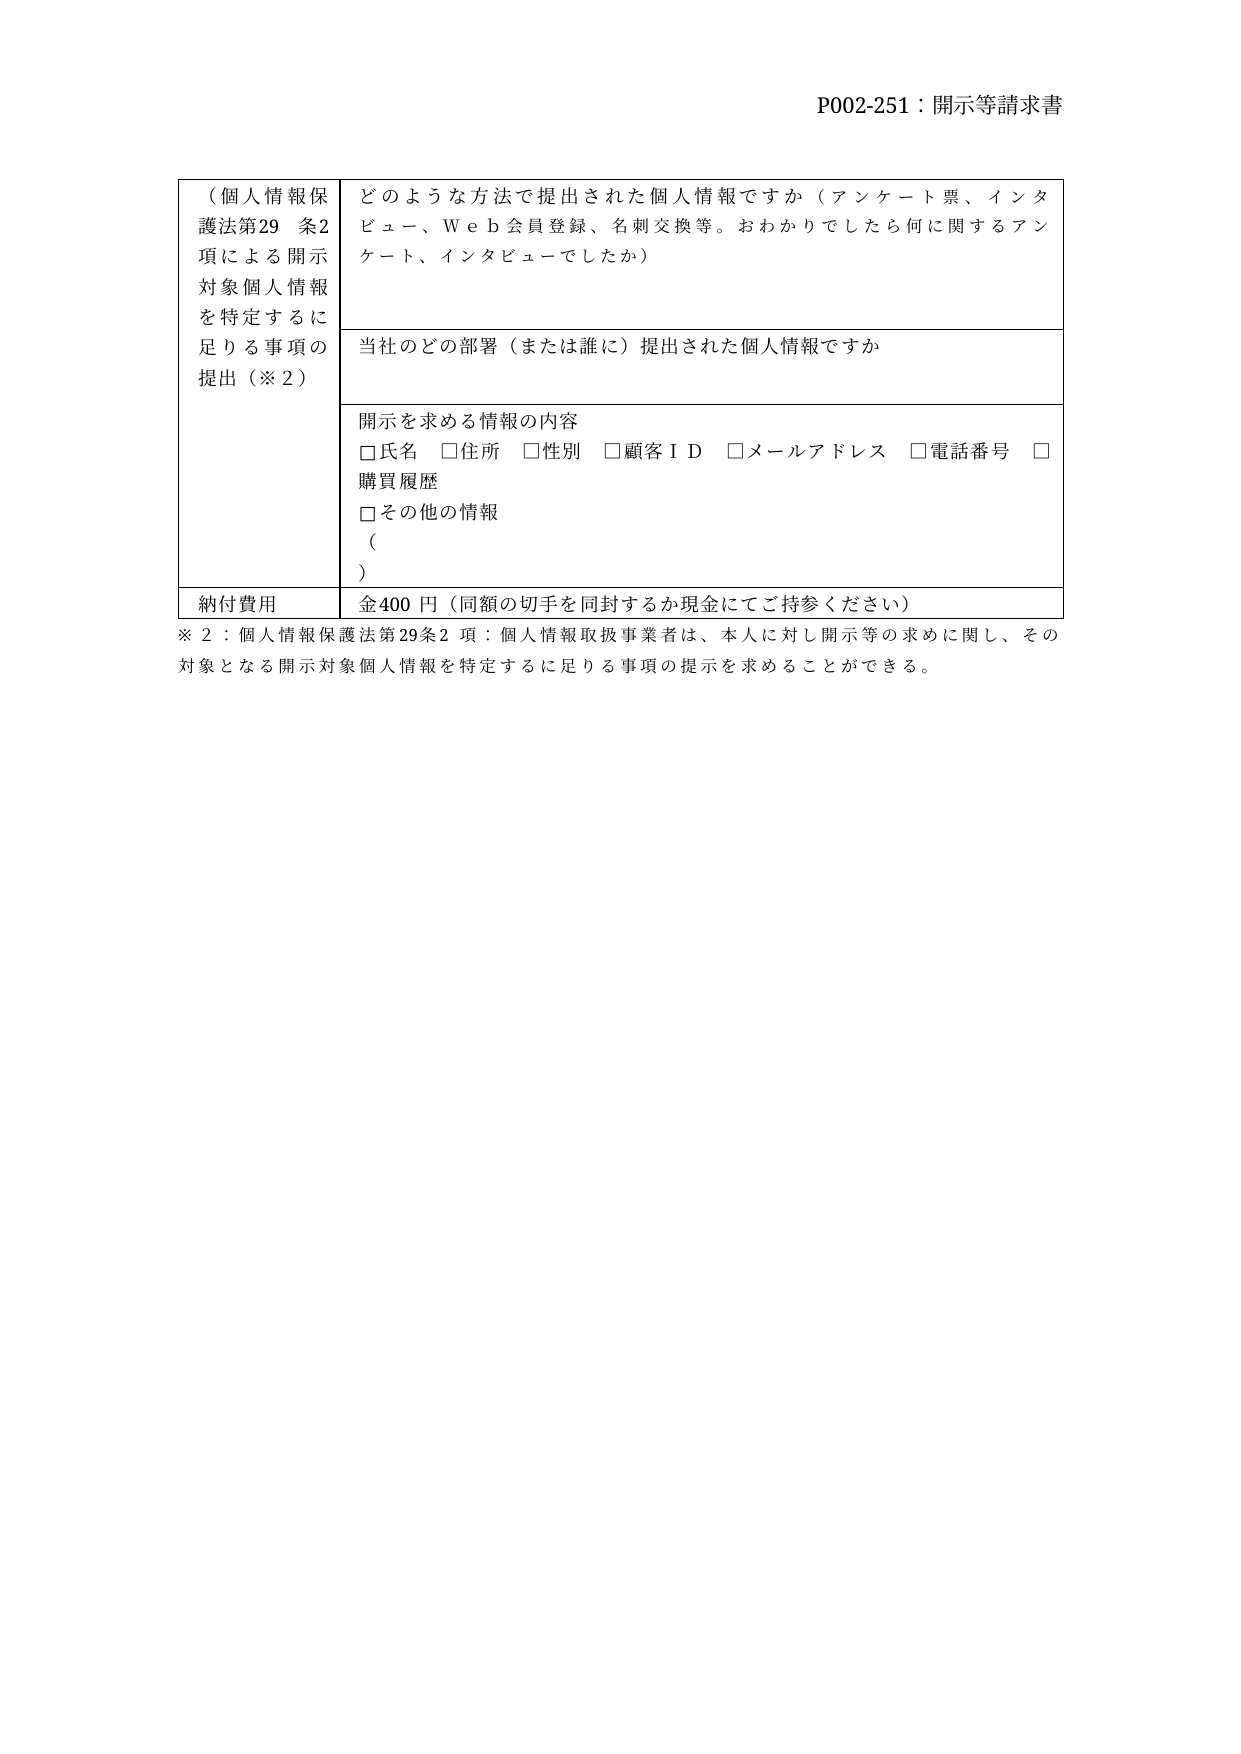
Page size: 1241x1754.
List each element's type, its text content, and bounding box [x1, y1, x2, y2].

table_cell 開示を求める情報の内容 □氏名 □住所 □性別 □顧客ＩＤ □メールアドレス □電話番号 □購買履歴 □その他の情報 （ ） [341, 405, 1063, 587]
table_cell どのような方法で提出された個人情報ですか（アンケート票、インタビュー、Ｗｅｂ会員登録、名刺交換等。おわかりでしたら何に関するアンケート、インタビューでしたか） [341, 180, 1063, 329]
table_cell 当社のどの部署（または誰に）提出された個人情報ですか [341, 330, 1063, 404]
table_cell 納付費用 [179, 588, 339, 618]
table_cell 金400円（同額の切手を同封するか現金にてご持参ください） [341, 588, 1063, 618]
text ※２：個人情報保護法第29条2項：個人情報取扱事業者は、本人に対し開示等の求めに関し、その対象となる開示対象個人情報を特定するに足りる事項の提示を求めることができる。 [178, 619, 1062, 680]
